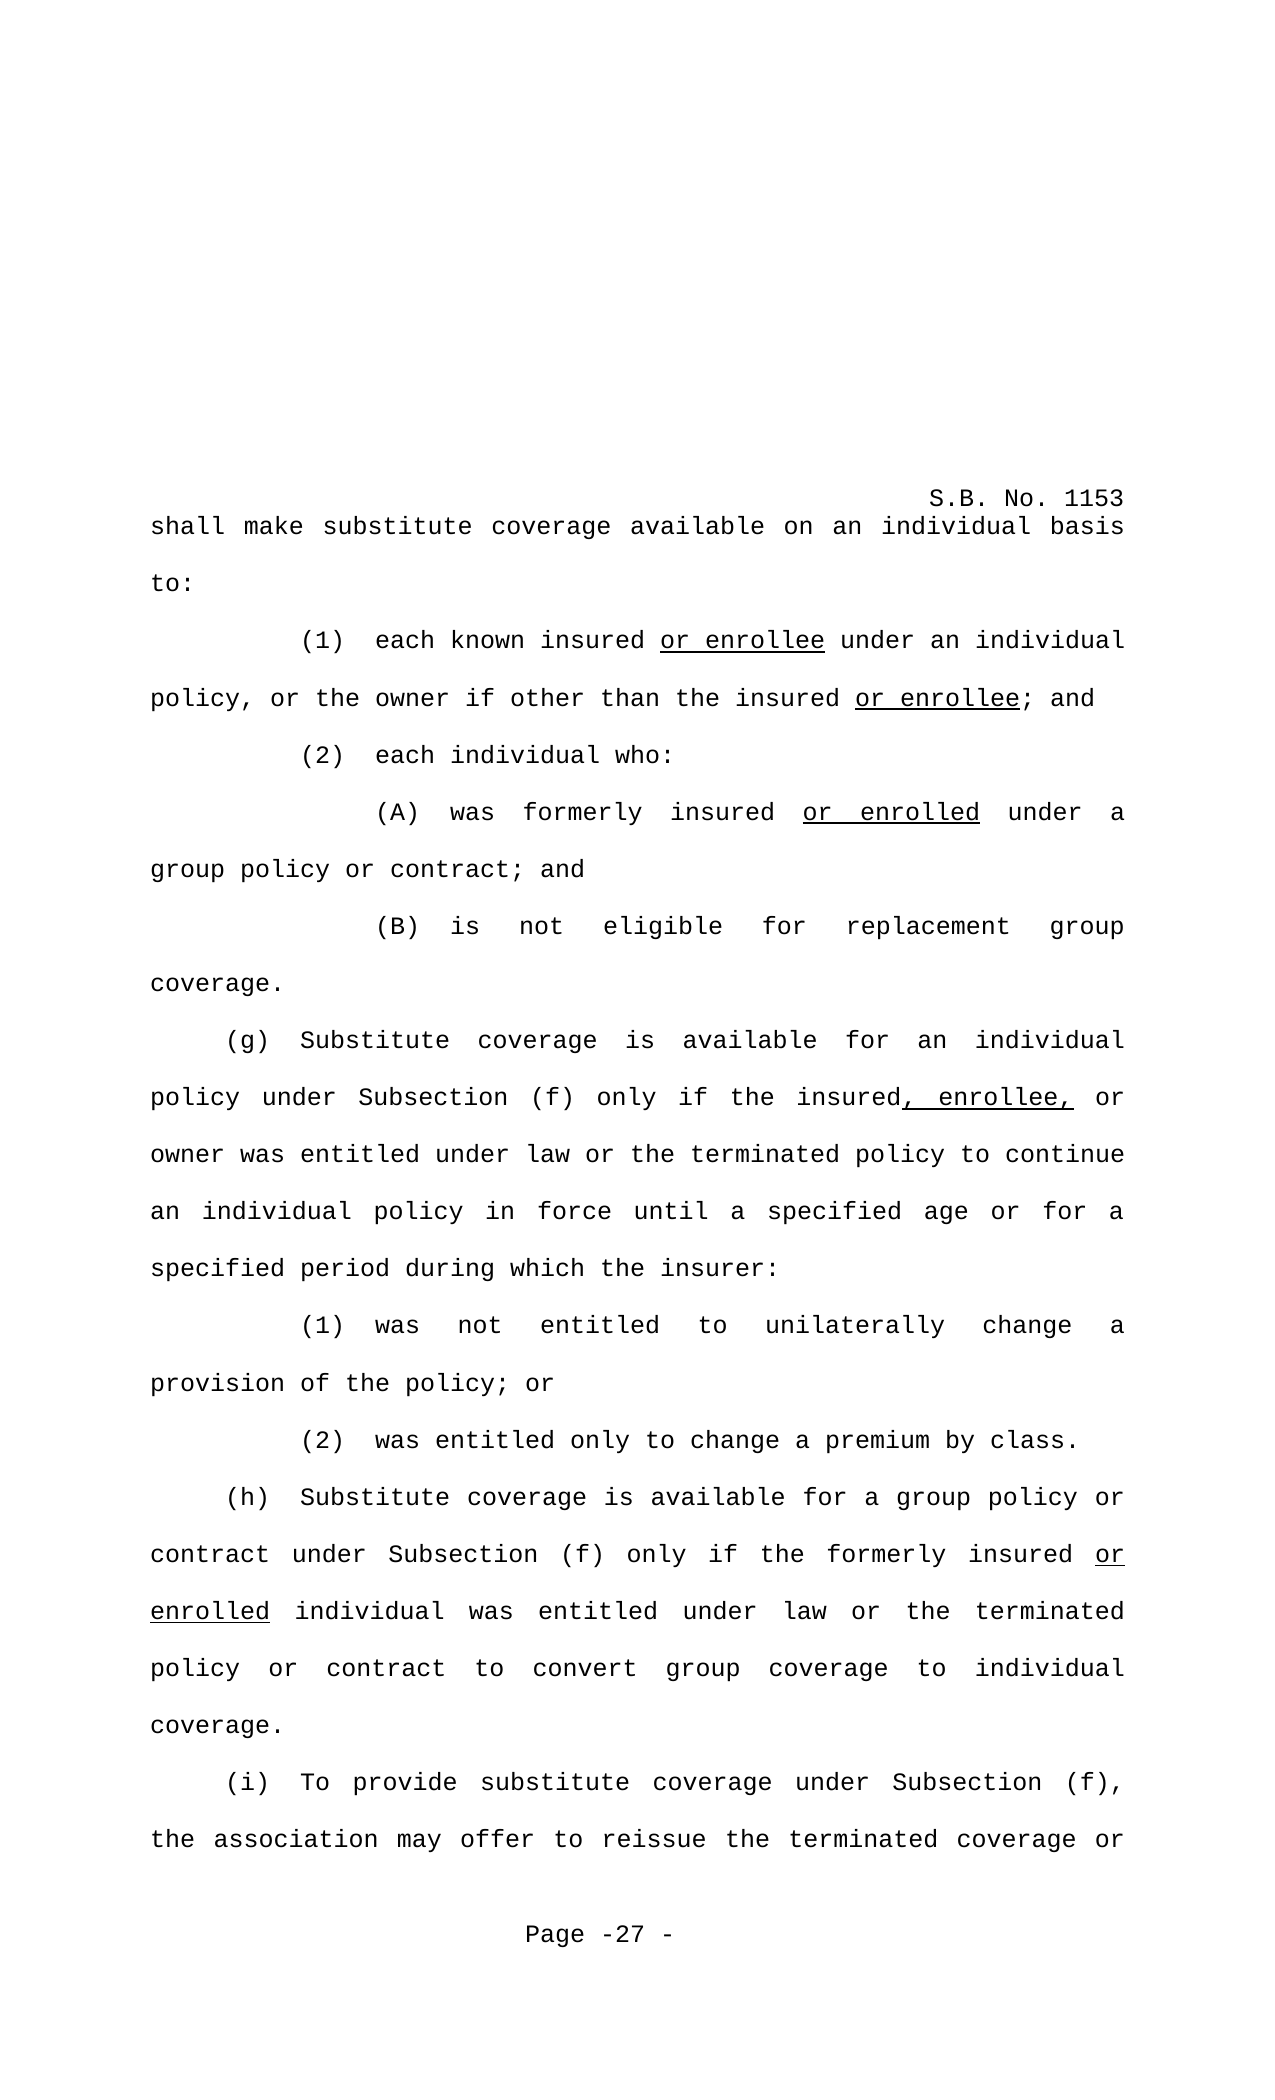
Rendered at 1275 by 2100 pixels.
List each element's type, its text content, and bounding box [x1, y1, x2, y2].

text (2) each individual who: [150, 742, 1125, 771]
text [150, 514, 1125, 599]
text (B) is not eligible for replacement group coverage. [150, 913, 1125, 999]
text (g) Substitute coverage is available for an individual policy under Subsection (f) only if the insured, enrollee, or owner was entitled under law or the terminated policy to continue an individual policy in force until a specified age or for a specified period during which the insurer: [150, 1027, 1125, 1284]
text (1) was not entitled to unilaterally change a provision of the policy; or [150, 1313, 1125, 1398]
text (h) Substitute coverage is available for a group policy or contract under Subsection (f) only if the formerly insured or enrolled individual was entitled under law or the terminated policy or contract to convert group coverage to individual coverage. [150, 1484, 1125, 1741]
text (1) each known insured or enrollee under an individual policy, or the owner if other than the insured or enrollee; and [150, 628, 1125, 713]
text (2) was entitled only to change a premium by class. [150, 1427, 1125, 1456]
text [150, 1769, 1125, 1855]
text (A) was formerly insured or enrolled under a group policy or contract; and [150, 799, 1125, 885]
